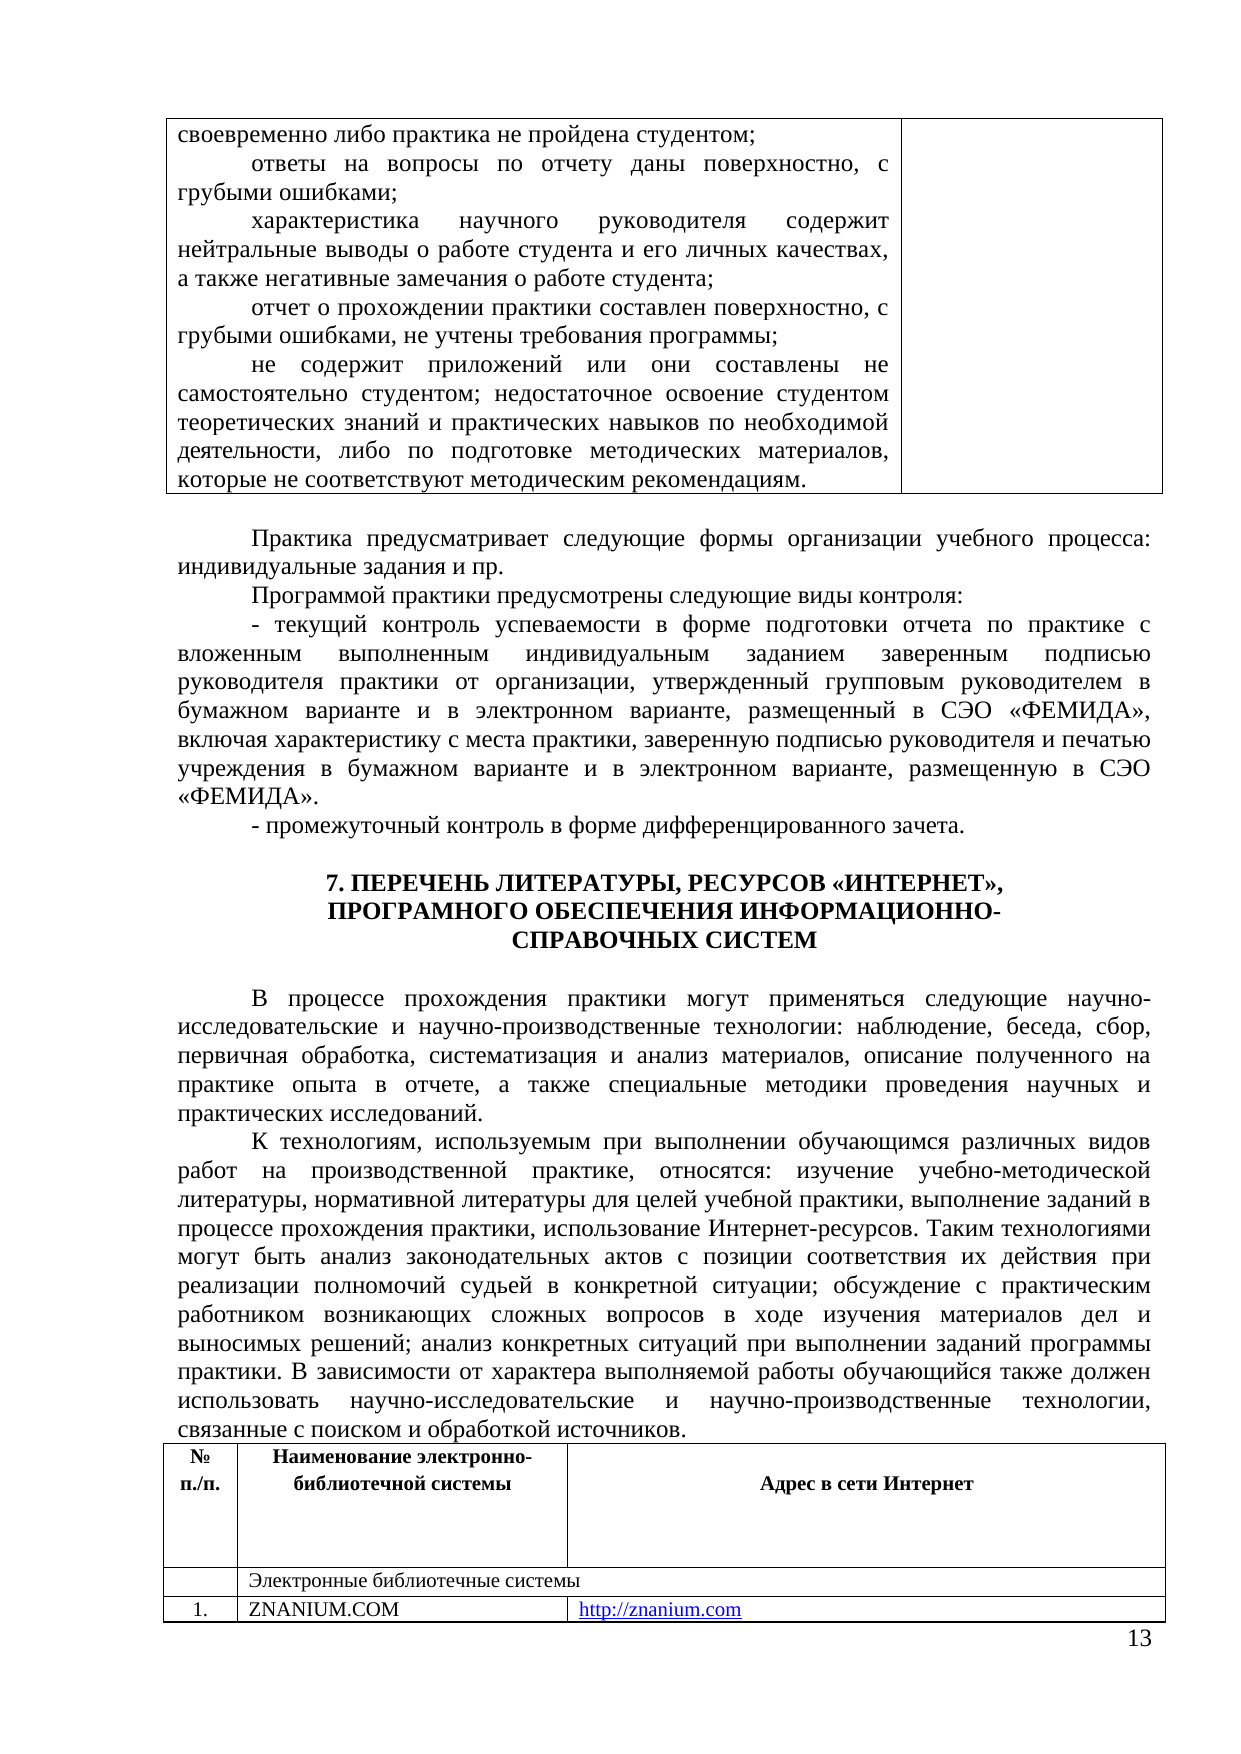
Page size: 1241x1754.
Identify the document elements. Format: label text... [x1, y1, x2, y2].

text ПРОГРАМНОГО ОБЕСПЕЧЕНИЯ ИНФОРМАЦИОННО- [177, 896, 1152, 925]
table_header Адрес в сети Интернет [568, 1444, 1165, 1567]
text Практика предусматривает следующие формы организации учебного процесса: индивидуальные задания и пр. [177, 523, 1152, 580]
text К технологиям, используемым при выполнении обучающимся различных видов работ на производственной практике, относятся: изучение учебно-методической литературы, нормативной литературы для целей учебной практики, выполнение заданий в процессе прохождения практики, использование Интернет-ресурсов. Таким технологиями могут быть анализ законодательных актов с позиции соответствия их действия при реализации полномочий судьей в конкретной ситуации; обсуждение с практическим работником возникающих сложных вопросов в ходе изучения материалов дел и выносимых решений; анализ конкретных ситуаций при выполнении заданий программы практики. В зависимости от характера выполняемой работы обучающийся также должен использовать научно-исследовательские и научно-производственные технологии, связанные с поиском и обработкой источников. [177, 1126, 1152, 1443]
table_header Наименование электронно-библиотечной системы [238, 1444, 567, 1567]
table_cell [167, 119, 901, 493]
table_cell Электронные библиотечные системы [238, 1568, 1165, 1596]
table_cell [568, 1597, 1165, 1621]
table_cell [902, 119, 1162, 493]
table_header № п./п. [164, 1444, 237, 1567]
text В процессе прохождения практики могут применяться следующие научно-исследовательские и научно-производственные технологии: наблюдение, беседа, сбор, первичная обработка, систематизация и анализ материалов, описание полученного на практике опыта в отчете, а также специальные методики проведения научных и практических исследований. [177, 983, 1152, 1126]
text 7. ПЕРЕЧЕНЬ ЛИТЕРАТУРЫ, РЕСУРСОВ «ИНТЕРНЕТ», [177, 868, 1152, 896]
table_cell ZNANIUM.COM [238, 1597, 567, 1621]
text Программой практики предусмотрены следующие виды контроля: [177, 580, 1152, 609]
text - промежуточный контроль в форме дифференцированного зачета. [177, 810, 1152, 839]
table_cell 1. [164, 1597, 237, 1621]
table_cell [164, 1568, 237, 1596]
text СПРАВОЧНЫХ СИСТЕМ [177, 925, 1152, 954]
text - текущий контроль успеваемости в форме подготовки отчета по практике с вложенным выполненным индивидуальным заданием заверенным подписью руководителя практики от организации, утвержденный групповым руководителем в бумажном варианте и в электронном варианте, размещенный в СЭО «ФЕМИДА», включая характеристику с места практики, заверенную подписью руководителя и печатью учреждения в бумажном варианте и в электронном варианте, размещенную в СЭО «ФЕМИДА». [177, 609, 1152, 810]
